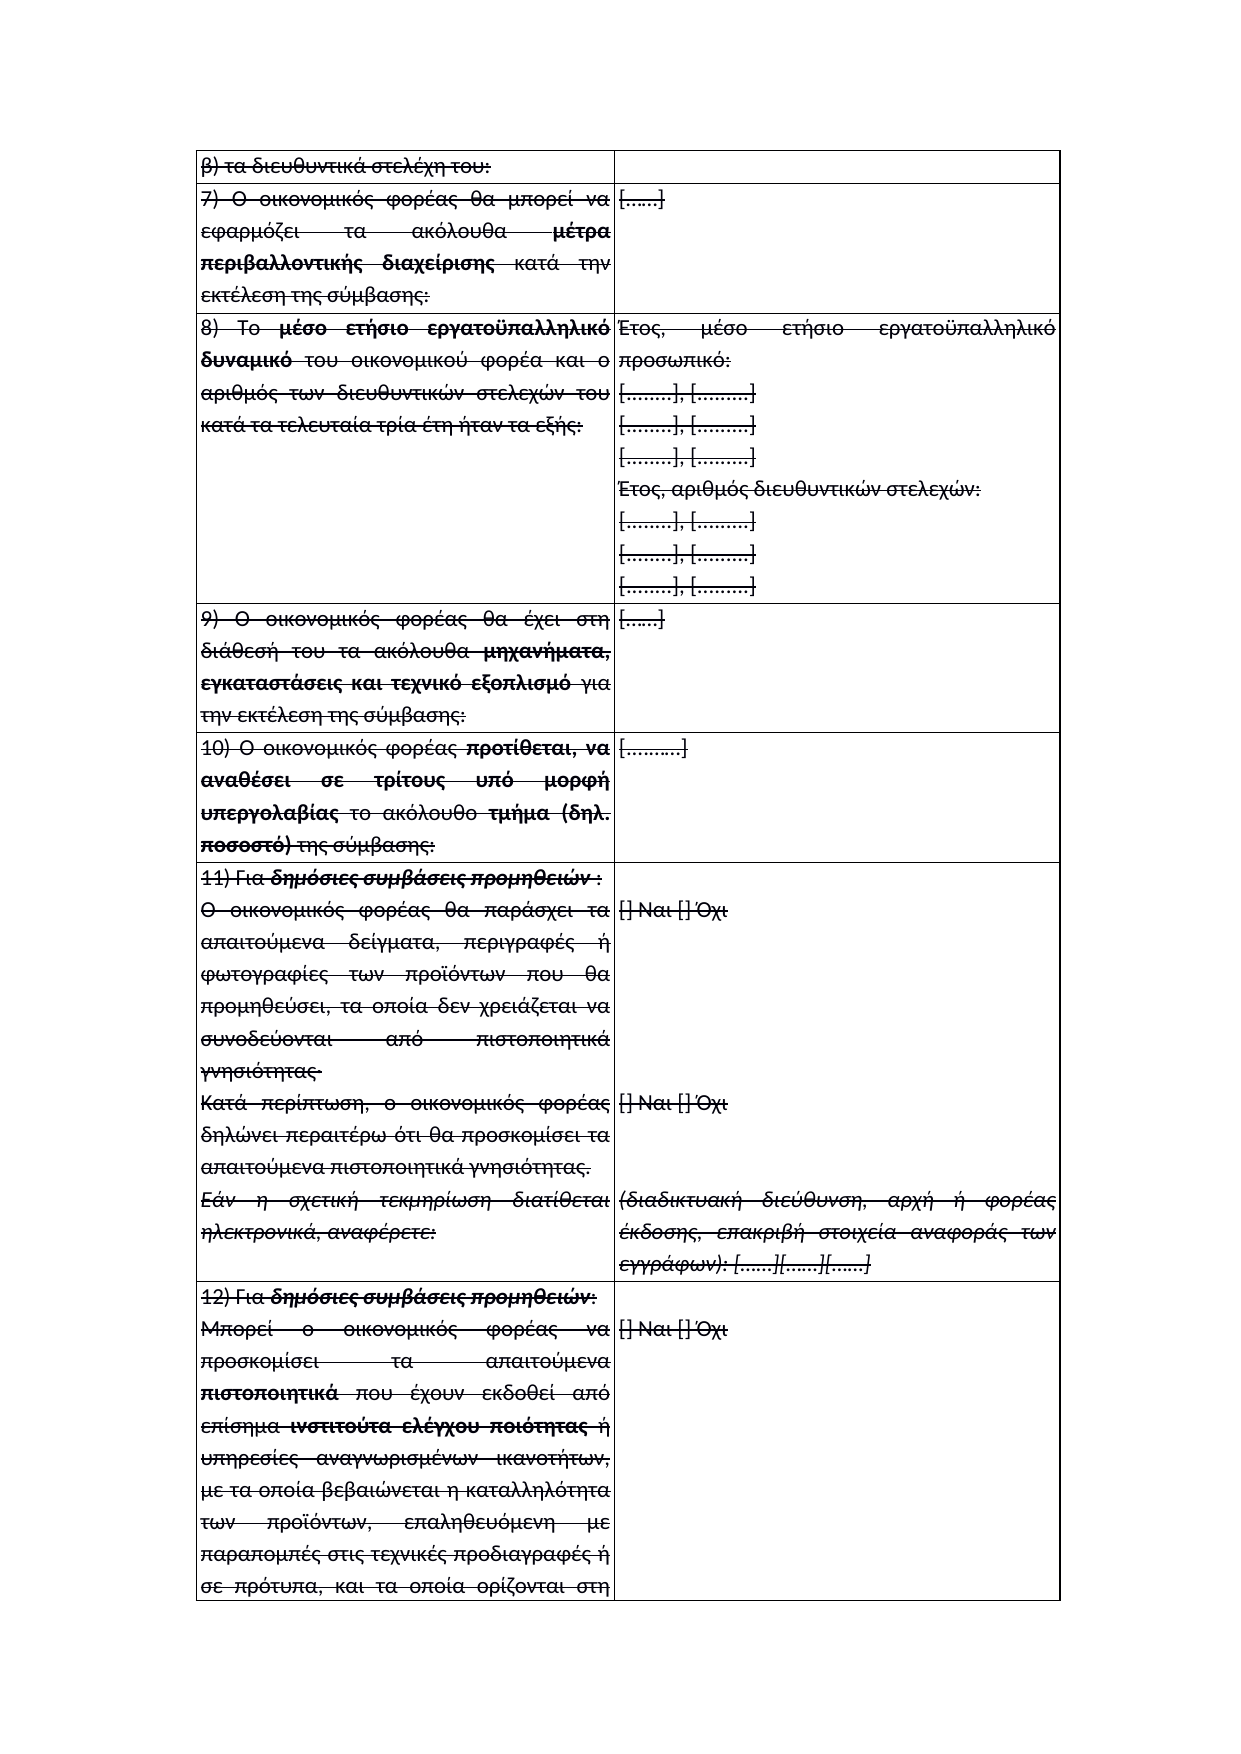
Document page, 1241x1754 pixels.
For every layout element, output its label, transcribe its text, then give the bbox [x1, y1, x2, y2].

table_cell 10) Ο οικονομικός φορέας προτίθεται, να αναθέσει σε τρίτους υπό μορφή υπεργολαβίας το ακόλουθο τμήμα (δηλ. ποσοστό) της σύμβασης: [197, 733, 614, 862]
table_cell [] Ναι [] Όχι [] Ναι [] Όχι (διαδικτυακή διεύθυνση, αρχή ή φορέας έκδοσης, επακριβή στοιχεία αναφοράς των εγγράφων): [……][……][……] [615, 863, 1059, 1281]
table_cell [....……] [615, 733, 1059, 862]
table_cell 9) Ο οικονομικός φορέας θα έχει στη διάθεσή του τα ακόλουθα μηχανήματα, εγκαταστάσεις και τεχνικό εξοπλισμό για την εκτέλεση της σύμβασης: [197, 604, 614, 732]
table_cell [615, 1282, 1059, 1600]
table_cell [197, 151, 614, 183]
table_cell 11) Για δημόσιες συμβάσεις προμηθειών : Ο οικονομικός φορέας θα παράσχει τα απαιτούμενα δείγματα, περιγραφές ή φωτογραφίες των προϊόντων που θα προμηθεύσει, τα οποία δεν χρειάζεται να συνοδεύονται από πιστοποιητικά γνησιότητας· Κατά περίπτωση, ο οικονομικός φορέας δηλώνει περαιτέρω ότι θα προσκομίσει τα απαιτούμενα πιστοποιητικά γνησιότητας. Εάν η σχετική τεκμηρίωση διατίθεται ηλεκτρονικά, αναφέρετε: [197, 863, 614, 1281]
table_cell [197, 1282, 614, 1600]
table_cell Έτος, μέσο ετήσιο εργατοϋπαλληλικό προσωπικό: [........], [.........] [........], [.........] [........], [.........] Έτος, αριθμός διευθυντικών στελεχών: [........], [.........] [........], [.........] [........], [.........] [615, 314, 1059, 603]
table_cell 7) Ο οικονομικός φορέας θα μπορεί να εφαρμόζει τα ακόλουθα μέτρα περιβαλλοντικής διαχείρισης κατά την εκτέλεση της σύμβασης: [197, 184, 614, 312]
table_cell [……] [615, 604, 1059, 732]
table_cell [615, 151, 1059, 183]
table_cell 8) Το μέσο ετήσιο εργατοϋπαλληλικό δυναμικό του οικονομικού φορέα και ο αριθμός των διευθυντικών στελεχών του κατά τα τελευταία τρία έτη ήταν τα εξής: [197, 314, 614, 603]
table_cell [……] [615, 184, 1059, 312]
